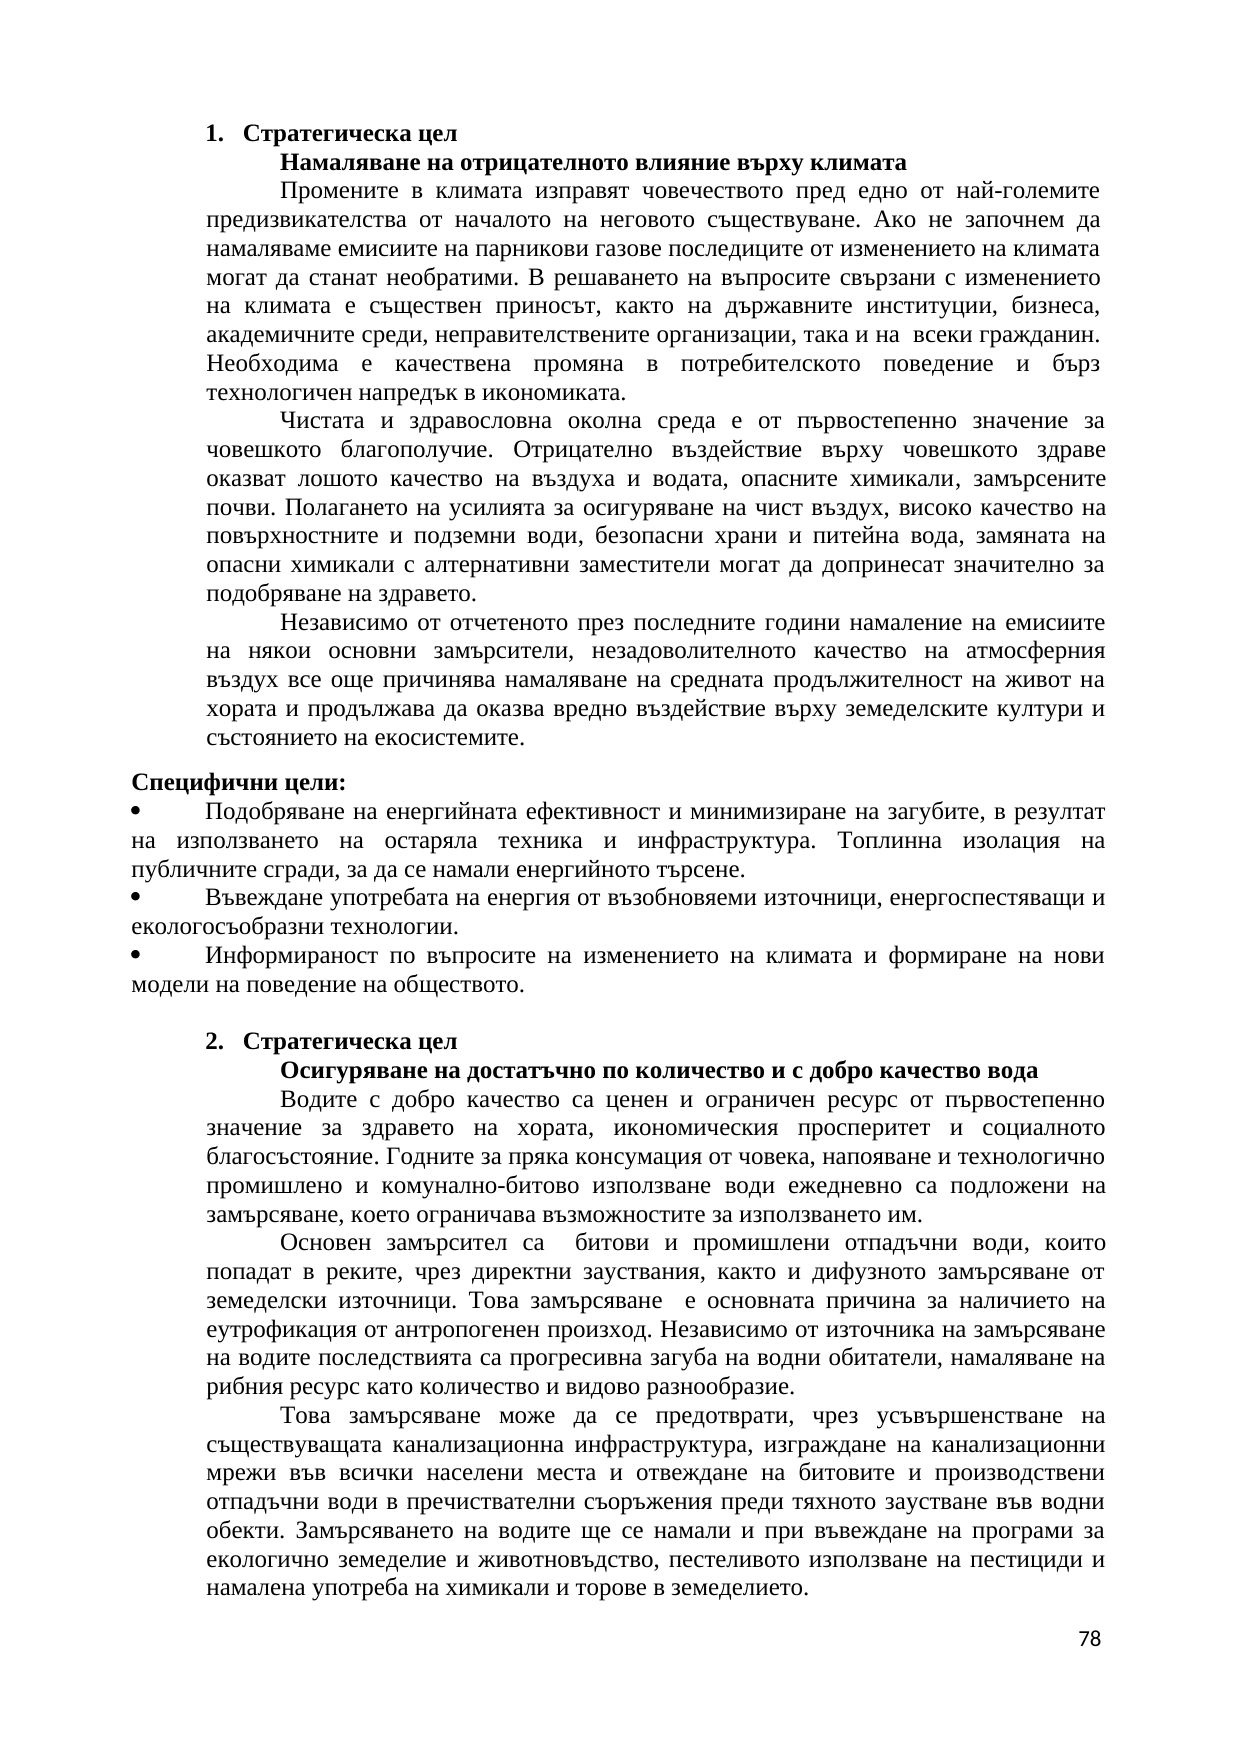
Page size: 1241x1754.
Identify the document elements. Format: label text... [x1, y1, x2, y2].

text Осигуряване на достатъчно по количество и с добро качество вода [206, 1055, 1106, 1084]
text Водите с добро качество са ценен и ограничен ресурс от първостепенно значение за здравето на хората, икономическия просперитет и социалното благосъстояние. Годните за пряка консумация от човека, напояване и технологично промишлено и комунално-битово използване води ежедневно са подложени на замърсяване, което ограничава възможностите за използването им. [206, 1084, 1106, 1227]
text Това замърсяване може да се предотврати, чрез усъвършенстване на съществуващата канализационна инфраструктура, изграждане на канализационни мрежи във всички населени места и отвеждане на битовите и производствени отпадъчни води в пречиствателни съоръжения преди тяхното заустване във водни обекти. Замърсяването на водите ще се намали и при въвеждане на програми за екологично земеделие и животновъдство, пестеливото използване на пестициди и намалена употреба на химикали и торове в земеделието. [206, 1400, 1106, 1601]
text Специфични цели: [131, 767, 1106, 796]
text Намаляване на отрицателното влияние върху климата [206, 147, 1106, 176]
list Въвеждане употребата на енергия от възобновяеми източници, енергоспестяващи и екологосъобразни технологии. [131, 882, 1106, 940]
text Основен замърсител са битови и промишлени отпадъчни води, които попадат в реките, чрез директни зауствания, както и дифузното замърсяване от земеделски източници. Това замърсяване е основната причина за наличието на еутрофикация от антропогенен произход. Независимо от източника на замърсяване на водите последствията са прогресивна загуба на водни обитатели, намаляване на рибния ресурс като количество и видово разнообразие. [206, 1227, 1106, 1400]
text Промените в климата изправят човечеството пред едно от най-големите предизвикателства от началото на неговото съществуване. Ако не започнем да намаляваме емисиите на парникови газове последиците от изменението на климата могат да станат необратими. В решаването на въпросите свързани с изменението на климата е съществен приносът, както на държавните институции, бизнеса, академичните среди, неправителствените организации, така и на всеки гражданин. Необходима е качествена промяна в потребителското поведение и бърз технологичен напредък в икономиката. [206, 176, 1101, 406]
list Стратегическа цел [205, 118, 1106, 147]
text Чистата и здравословна околна среда е от първостепенно значение за човешкото благополучие. Отрицателно въздействие върху човешкото здраве оказват лошото качество на въздуха и водата, опасните химикали, замърсените почви. Полагането на усилията за осигуряване на чист въздух, високо качество на повърхностните и подземни води, безопасни храни и питейна вода, замяната на опасни химикали с алтернативни заместители могат да допринесат значително за подобряване на здравето. [206, 406, 1106, 607]
list Стратегическа цел [205, 1026, 1106, 1055]
text Независимо от отчетеното през последните години намаление на емисиите на някои основни замърсители, незадоволителното качество на атмосферния въздух все още причинява намаляване на средната продължителност на живот на хората и продължава да оказва вредно въздействие върху земеделските култури и състоянието на екосистемите. [206, 607, 1106, 751]
list Подобряване на енергийната ефективност и минимизиране на загубите, в резултат на използването на остаряла техника и инфраструктура. Топлинна изолация на публичните сгради, за да се намали eнергийното търсене. [131, 796, 1106, 882]
list Информираност по въпросите на изменението на климата и формиране на нови модели на поведение на обществото. [131, 940, 1106, 997]
